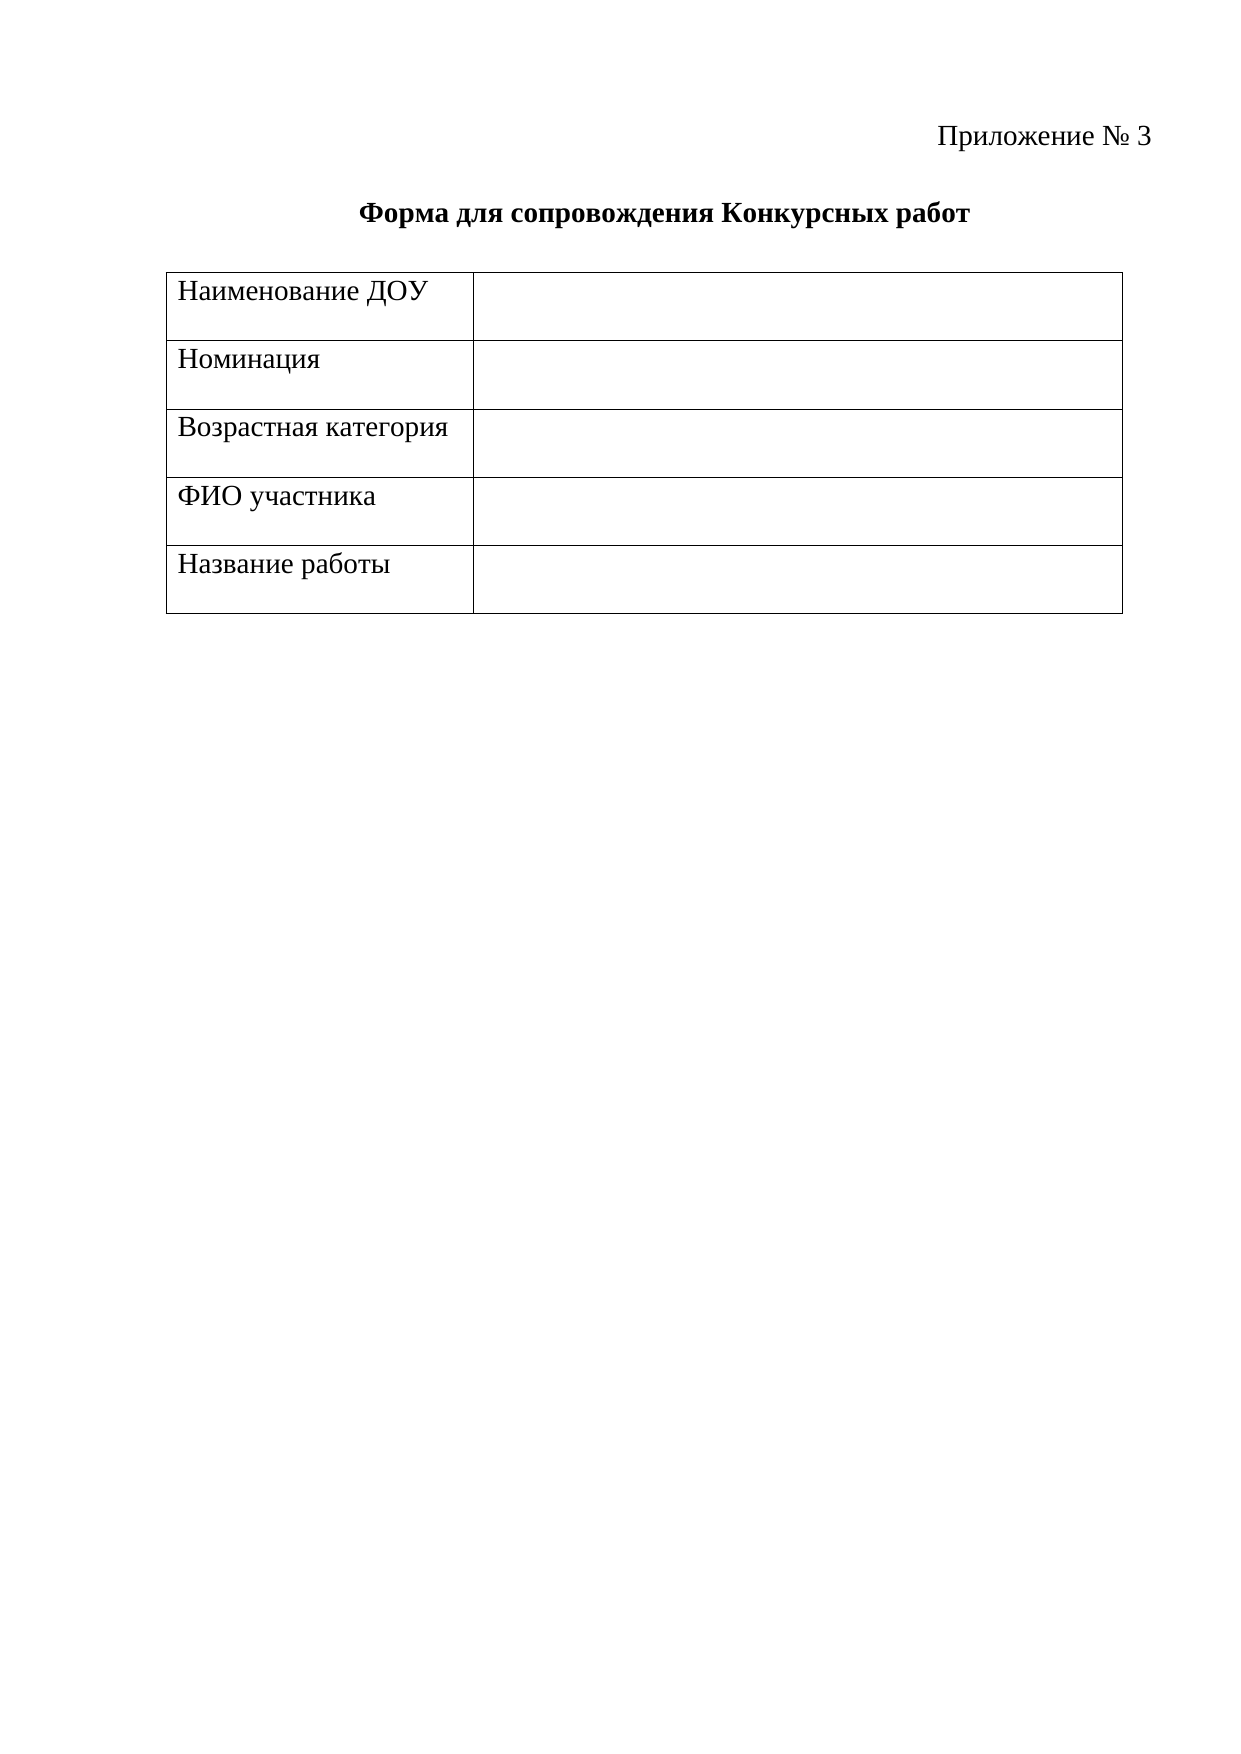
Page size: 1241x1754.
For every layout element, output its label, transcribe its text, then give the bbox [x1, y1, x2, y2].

table_cell Номинация [167, 341, 473, 408]
list Приложение № 3 [251, 118, 1152, 152]
table_cell Возрастная категория [167, 410, 473, 477]
table_header [474, 273, 1122, 340]
table_cell ФИО участника [167, 478, 473, 545]
table_header Наименование ДОУ [167, 273, 473, 340]
text Форма для сопровождения Конкурсных работ [177, 195, 1152, 229]
table_cell [474, 341, 1122, 408]
table_cell [474, 546, 1122, 613]
table_cell [474, 410, 1122, 477]
table_cell Название работы [167, 546, 473, 613]
table_cell [474, 478, 1122, 545]
